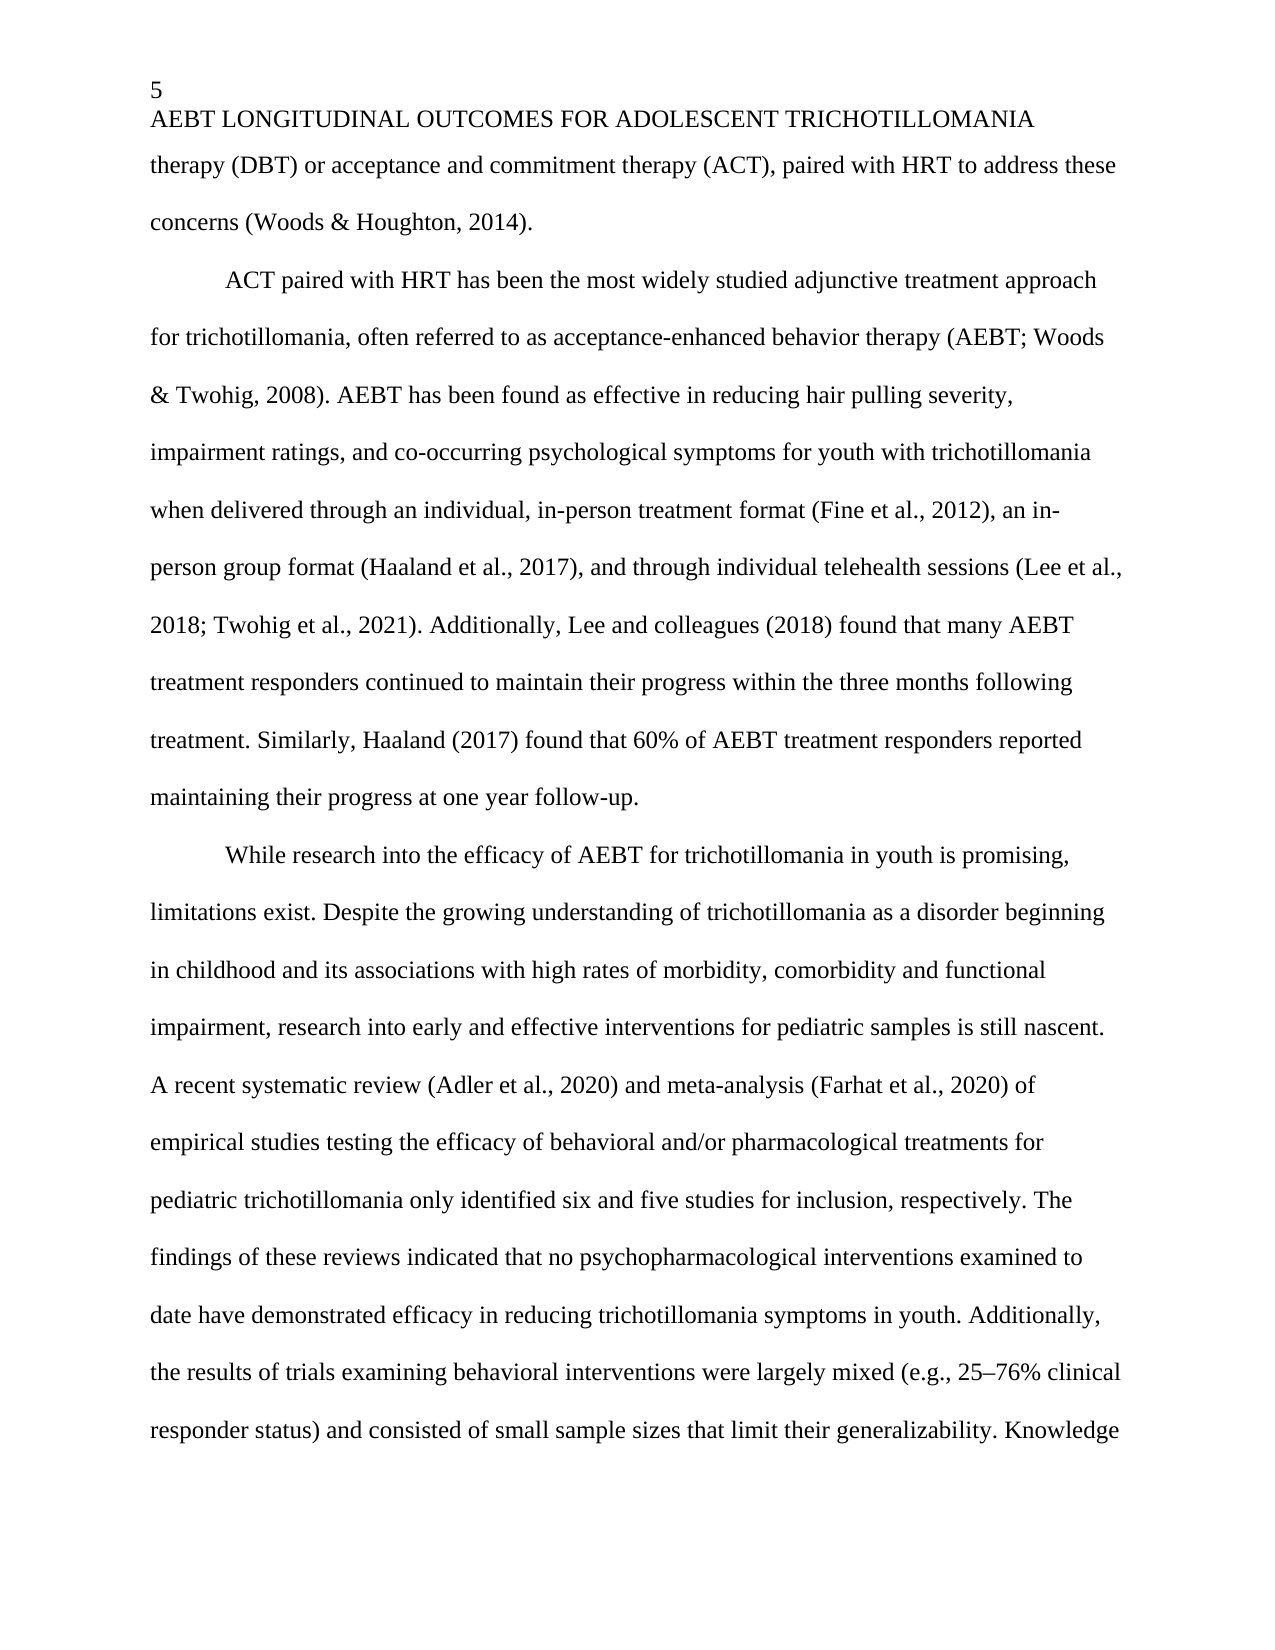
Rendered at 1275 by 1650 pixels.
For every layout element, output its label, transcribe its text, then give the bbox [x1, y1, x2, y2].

text ACT paired with HRT has been the most widely studied adjunctive treatment approach for trichotillomania, often referred to as acceptance-enhanced behavior therapy (AEBT; Woods & Twohig, 2008). AEBT has been found as effective in reducing hair pulling severity, impairment ratings, and co-occurring psychological symptoms for youth with trichotillomania when delivered through an individual, in-person treatment format (Fine et al., 2012), an in-person group format (Haaland et al., 2017), and through individual telehealth sessions (Lee et al., 2018; Twohig et al., 2021). Additionally, Lee and colleagues (2018) found that many AEBT treatment responders continued to maintain their progress within the three months following treatment. Similarly, Haaland (2017) found that 60% of AEBT treatment responders reported maintaining their progress at one year follow-up. [150, 265, 1125, 811]
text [150, 150, 1125, 236]
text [150, 840, 1125, 1444]
